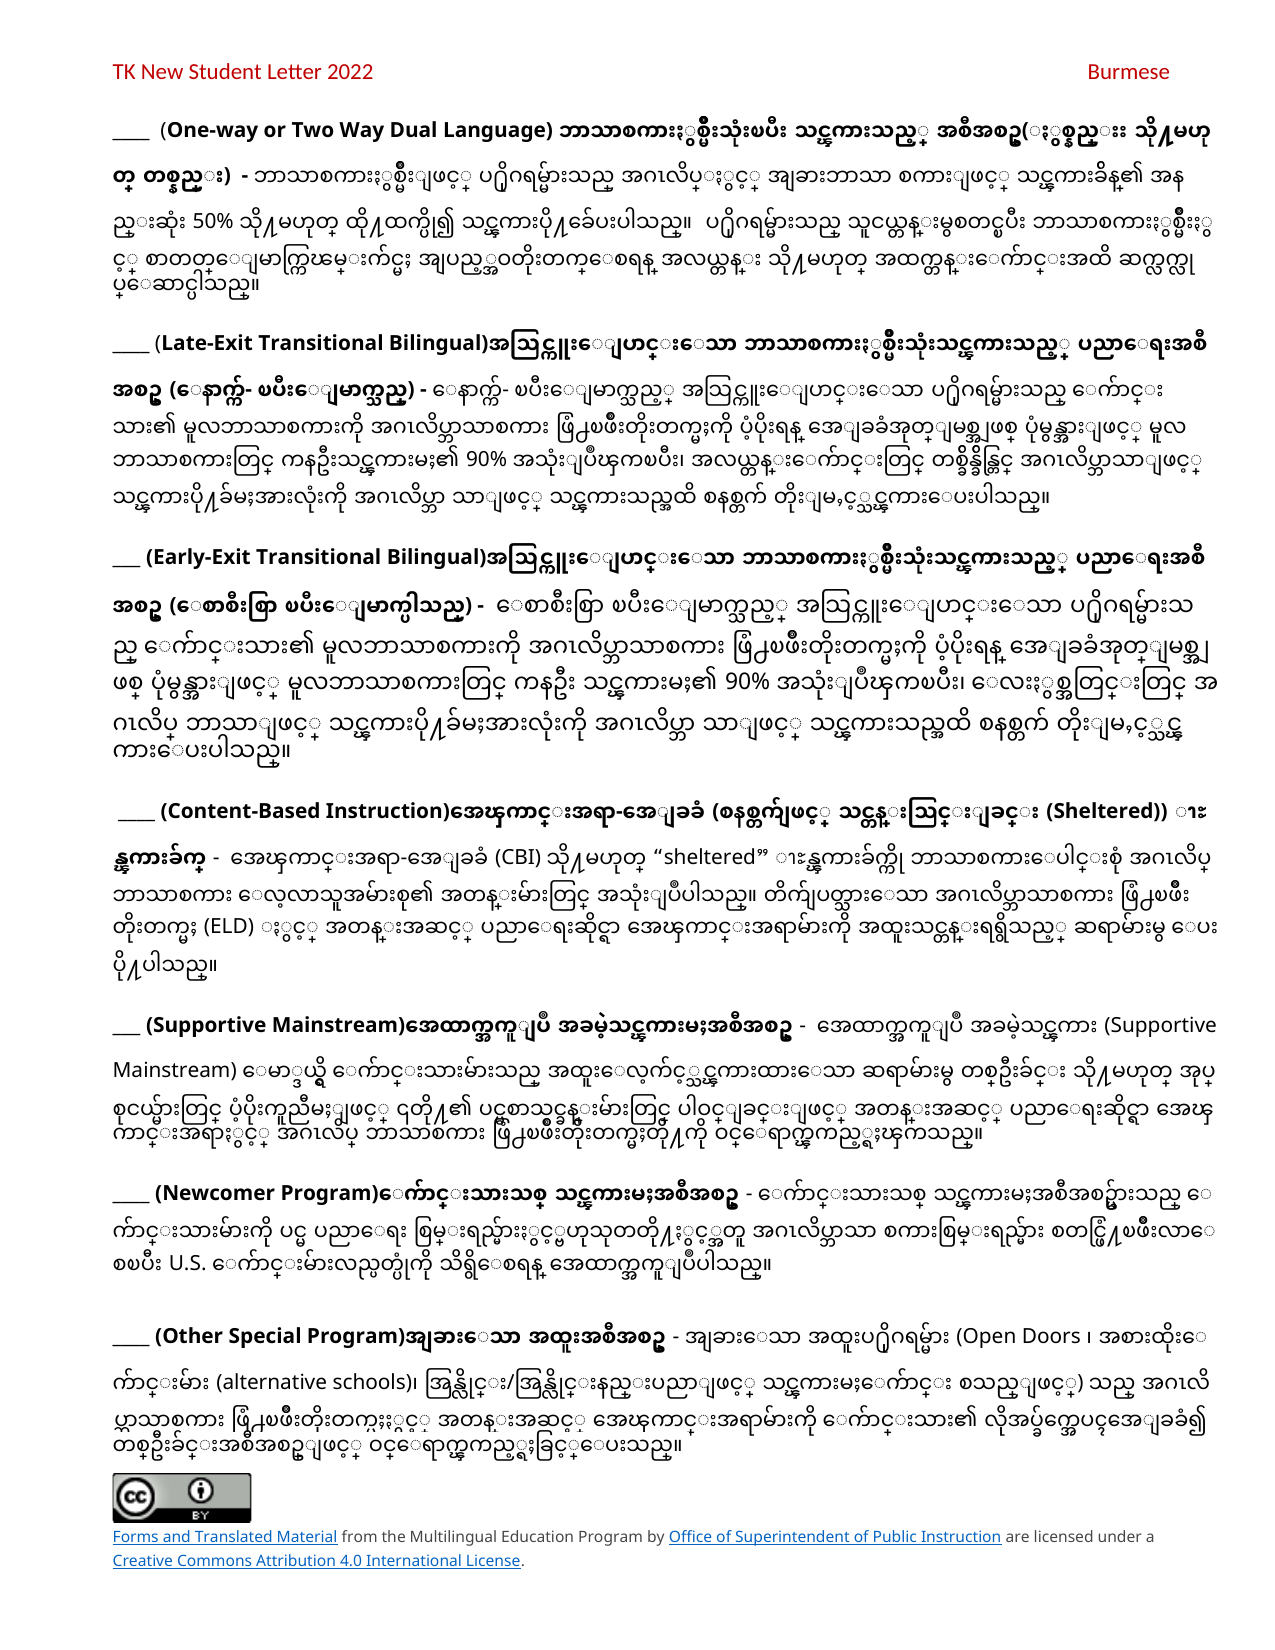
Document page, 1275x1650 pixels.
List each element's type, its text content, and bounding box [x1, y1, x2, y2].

text ____ (Content-Based Instruction)အေၾကာင္းအရာ-အေျခခံ (စနစ္တက်ျဖင့္ သင္တန္းသြင္းျခင္း (Sheltered)) ၫႊန္ၾကားခ်က္ - အေၾကာင္းအရာ-အေျခခံ (CBI) သို႔မဟုတ္ “sheltered” ၫႊန္ၾကားခ်က္ကို ဘာသာစကားေပါင္းစုံ အဂၤလိပ္ဘာသာစကား ေလ့လာသူအမ်ားစု၏ အတန္းမ်ားတြင္ အသုံးျပဳပါသည္။ တိက်ျပတ္သားေသာ အဂၤလိပ္ဘာသာစကား ဖြံ႕ၿဖိဳးတိုးတက္မႈ (ELD) ႏွင့္ အတန္းအဆင့္ ပညာေရးဆိုင္ရာ အေၾကာင္းအရာမ်ားကို အထူးသင္တန္းရရွိသည့္ ဆရာမ်ားမွ ေပးပို႔ပါသည္။ [112, 791, 1219, 976]
text ____ (Newcomer Program)ေက်ာင္းသားသစ္ သင္ၾကားမႈအစီအစဥ္ - ေက်ာင္းသားသစ္ သင္ၾကားမႈအစီအစဥ္မ်ားသည္ ေက်ာင္းသားမ်ားကို ပင္မ ပညာေရး စြမ္းရည္မ်ားႏွင့္ဗဟုသုတတို႔ႏွင့္အတူ အဂၤလိပ္ဘာသာ စကားစြမ္းရည္မ်ား စတင္ဖြံ႔ၿဖိဳးလာေစၿပီး U.S. ေက်ာင္းမ်ားလည္ပတ္ပုံကို သိရွိေစရန္ အေထာက္အကူျပဳပါသည္။ [112, 1172, 1219, 1288]
text ____ (Other Special Program)အျခားေသာ အထူးအစီအစဥ္ - အျခားေသာ အထူးပ႐ိုဂရမ္မ်ား (Open Doors ၊ အစားထိုးေက်ာင္းမ်ား (alternative schools)၊ အြန္လိုင္း/အြန္လိုင္းနည္းပညာျဖင့္ သင္ၾကားမႈေက်ာင္း စသည္ျဖင့္) သည္ အဂၤလိပ္ဘာသာစကား ဖြံ႕ၿဖိဳးတိုးတက္မႈႏွင့္ အတန္းအဆင့္ အေၾကာင္းအရာမ်ားကို ေက်ာင္းသား၏ လိုအပ္ခ်က္အေပၚအေျခခံ၍ တစ္ဦးခ်င္းအစီအစဥ္ျဖင့္ ဝင္ေရာက္ၾကည့္ရႈခြင့္ေပးသည္။ [112, 1316, 1077, 1456]
text ___ (Early-Exit Transitional Bilingual)အသြင္ကူးေျပာင္းေသာ ဘာသာစကားႏွစ္မ်ိဳးသုံးသင္ၾကားသည့္ ပညာေရးအစီအစဥ္ (ေစာစီးစြာ ၿပီးေျမာက္ပါသည္) - ေစာစီးစြာ ၿပီးေျမာက္သည့္ အသြင္ကူးေျပာင္းေသာ ပ႐ိုဂရမ္မ်ားသည္ ေက်ာင္းသား၏ မူလဘာသာစကားကို အဂၤလိပ္ဘာသာစကား ဖြံ႕ၿဖိဳးတိုးတက္မႈကို ပံ့ပိုးရန္ အေျခခံအုတ္ျမစ္အျဖစ္ ပုံမွန္အားျဖင့္ မူလဘာသာစကားတြင္ ကနဦး သင္ၾကားမႈ၏ 90% အသုံးျပဳၾကၿပီး၊ ေလးႏွစ္အတြင္းတြင္ အဂၤလိပ္ ဘာသာျဖင့္ သင္ၾကားပို႔ခ်မႈအားလုံးကို အဂၤလိပ္ဘာ သာျဖင့္ သင္ၾကားသည္အထိ စနစ္တက် တိုးျမႇင့္သင္ၾကားေပးပါသည္။ [112, 537, 1219, 762]
text ___ (Supportive Mainstream)အေထာက္အကူျပဳ အခမဲ့သင္ၾကားမႈအစီအစဥ္ - အေထာက္အကူျပဳ အခမဲ့သင္ၾကား (Supportive Mainstream) ေမာ္ဒယ္ရွိ ေက်ာင္းသားမ်ားသည္ အထူးေလ့က်င့္သင္ၾကားထားေသာ ဆရာမ်ားမွ တစ္ဦးခ်င္း သို႔မဟုတ္ အုပ္စုငယ္မ်ားတြင္ ပံ့ပိုးကူညီမႈျဖင့္ ၎တို႔၏ ပင္မစာသင္ခန္းမ်ားတြင္ ပါဝင္ျခင္းျဖင့္ အတန္းအဆင့္ ပညာေရးဆိုင္ရာ အေၾကာင္းအရာႏွင့္ အဂၤလိပ္ ဘာသာစကား ဖြံ႕ၿဖိဳးတိုးတက္မႈတို႔ကို ဝင္ေရာက္ၾကည့္ရႈၾကသည္။ [112, 1004, 1219, 1144]
text ____ (One-way or Two Way Dual Language) ဘာသာစကားႏွစ္မ်ိဳးသုံးၿပီး သင္ၾကားသည့္ အစီအစဥ္(ႏွစ္နည္းး သို႔မဟုတ္ တစ္နည္း) - ဘာသာစကားႏွစ္မ်ိဳးျဖင့္ ပ႐ိုဂရမ္မ်ားသည္ အဂၤလိပ္ႏွင့္ အျခားဘာသာ စကားျဖင့္ သင္ၾကားခ်ိန္၏ အနည္းဆုံး 50% သို႔မဟုတ္ ထို႔ထက္ပို၍ သင္ၾကားပို႔ခ်ေပးပါသည္။ ပ႐ိုဂရမ္မ်ားသည္ သူငယ္တန္းမွစတင္ၿပီး ဘာသာစကားႏွစ္မ်ိဳးႏွင့္ စာတတ္ေျမာက္ကြၽမ္းက်င္မႈ အျပည့္အဝတိုးတက္ေစရန္ အလယ္တန္း သို႔မဟုတ္ အထက္တန္းေက်ာင္းအထိ ဆက္လက္လုပ္ေဆာင္ပါသည္။ [112, 110, 1219, 295]
text ____ (Late-Exit Transitional Bilingual)အသြင္ကူးေျပာင္းေသာ ဘာသာစကားႏွစ္မ်ိဳးသုံးသင္ၾကားသည့္ ပညာေရးအစီအစဥ္ (ေနာက္က်- ၿပီးေျမာက္သည္) - ေနာက္က်- ၿပီးေျမာက္သည့္ အသြင္ကူးေျပာင္းေသာ ပ႐ိုဂရမ္မ်ားသည္ ေက်ာင္းသား၏ မူလဘာသာစကားကို အဂၤလိပ္ဘာသာစကား ဖြံ႕ၿဖိဳးတိုးတက္မႈကို ပံ့ပိုးရန္ အေျခခံအုတ္ျမစ္အျဖစ္ ပုံမွန္အားျဖင့္ မူလဘာသာစကားတြင္ ကနဦးသင္ၾကားမႈ၏ 90% အသုံးျပဳၾကၿပီး၊ အလယ္တန္းေက်ာင္းတြင္ တစ္ခ်ိန္ခ်ိန္တြင္ အဂၤလိပ္ဘာသာျဖင့္ သင္ၾကားပို႔ခ်မႈအားလုံးကို အဂၤလိပ္ဘာ သာျဖင့္ သင္ၾကားသည္အထိ စနစ္တက် တိုးျမႇင့္သင္ၾကားေပးပါသည္။ [112, 323, 1219, 508]
picture [112, 1473, 252, 1523]
text ____ (Other Special Program)အျခားေသာ အထူးအစီအစဥ္ - အျခားေသာ အထူးပ႐ိုဂရမ္မ်ား (Open Doors ၊ အစားထိုးေက်ာင္းမ်ား (alternative schools)၊ အြန္လိုင္း/အြန္လိုင္းနည္းပညာျဖင့္ သင္ၾကားမႈေက်ာင္း စသည္ျဖင့္) သည္ အဂၤလိပ္ဘာသာစကား ဖြံ႕ၿဖိဳးတိုးတက္မႈႏွင့္ အတန္းအဆင့္ အေၾကာင္းအရာမ်ားကို ေက်ာင္းသား၏ လိုအပ္ခ်က္အေပၚအေျခခံ၍ တစ္ဦးခ်င္းအစီအစဥ္ျဖင့္ ဝင္ေရာက္ၾကည့္ရႈခြင့္ေပးသည္။ [689, 1316, 1219, 1456]
